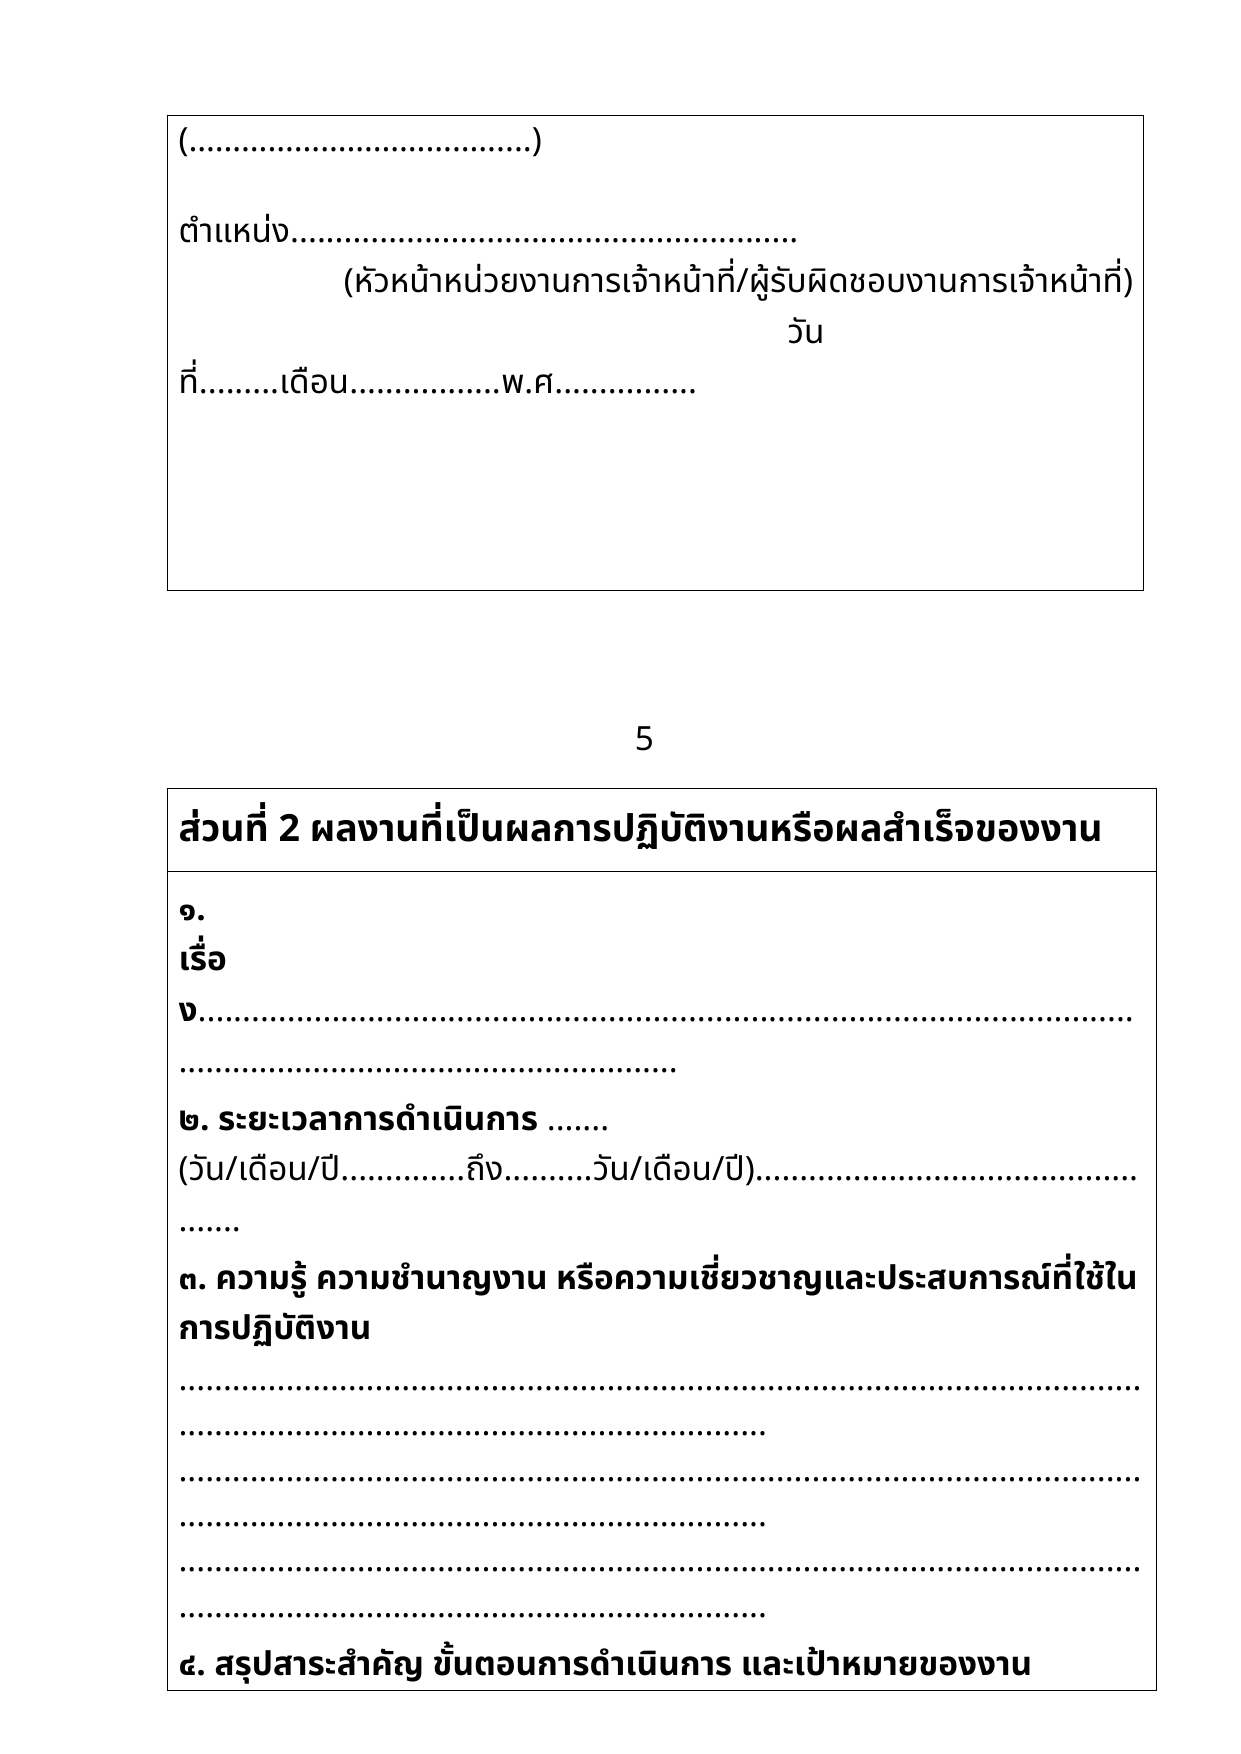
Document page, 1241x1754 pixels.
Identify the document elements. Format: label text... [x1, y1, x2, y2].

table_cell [168, 872, 1156, 1690]
table_header ส่วนที่ 2 ผลงานที่เป็นผลการปฏิบัติงานหรือผลสำเร็จของงาน [168, 789, 1156, 871]
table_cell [168, 116, 1143, 590]
text 5 [167, 714, 1121, 760]
